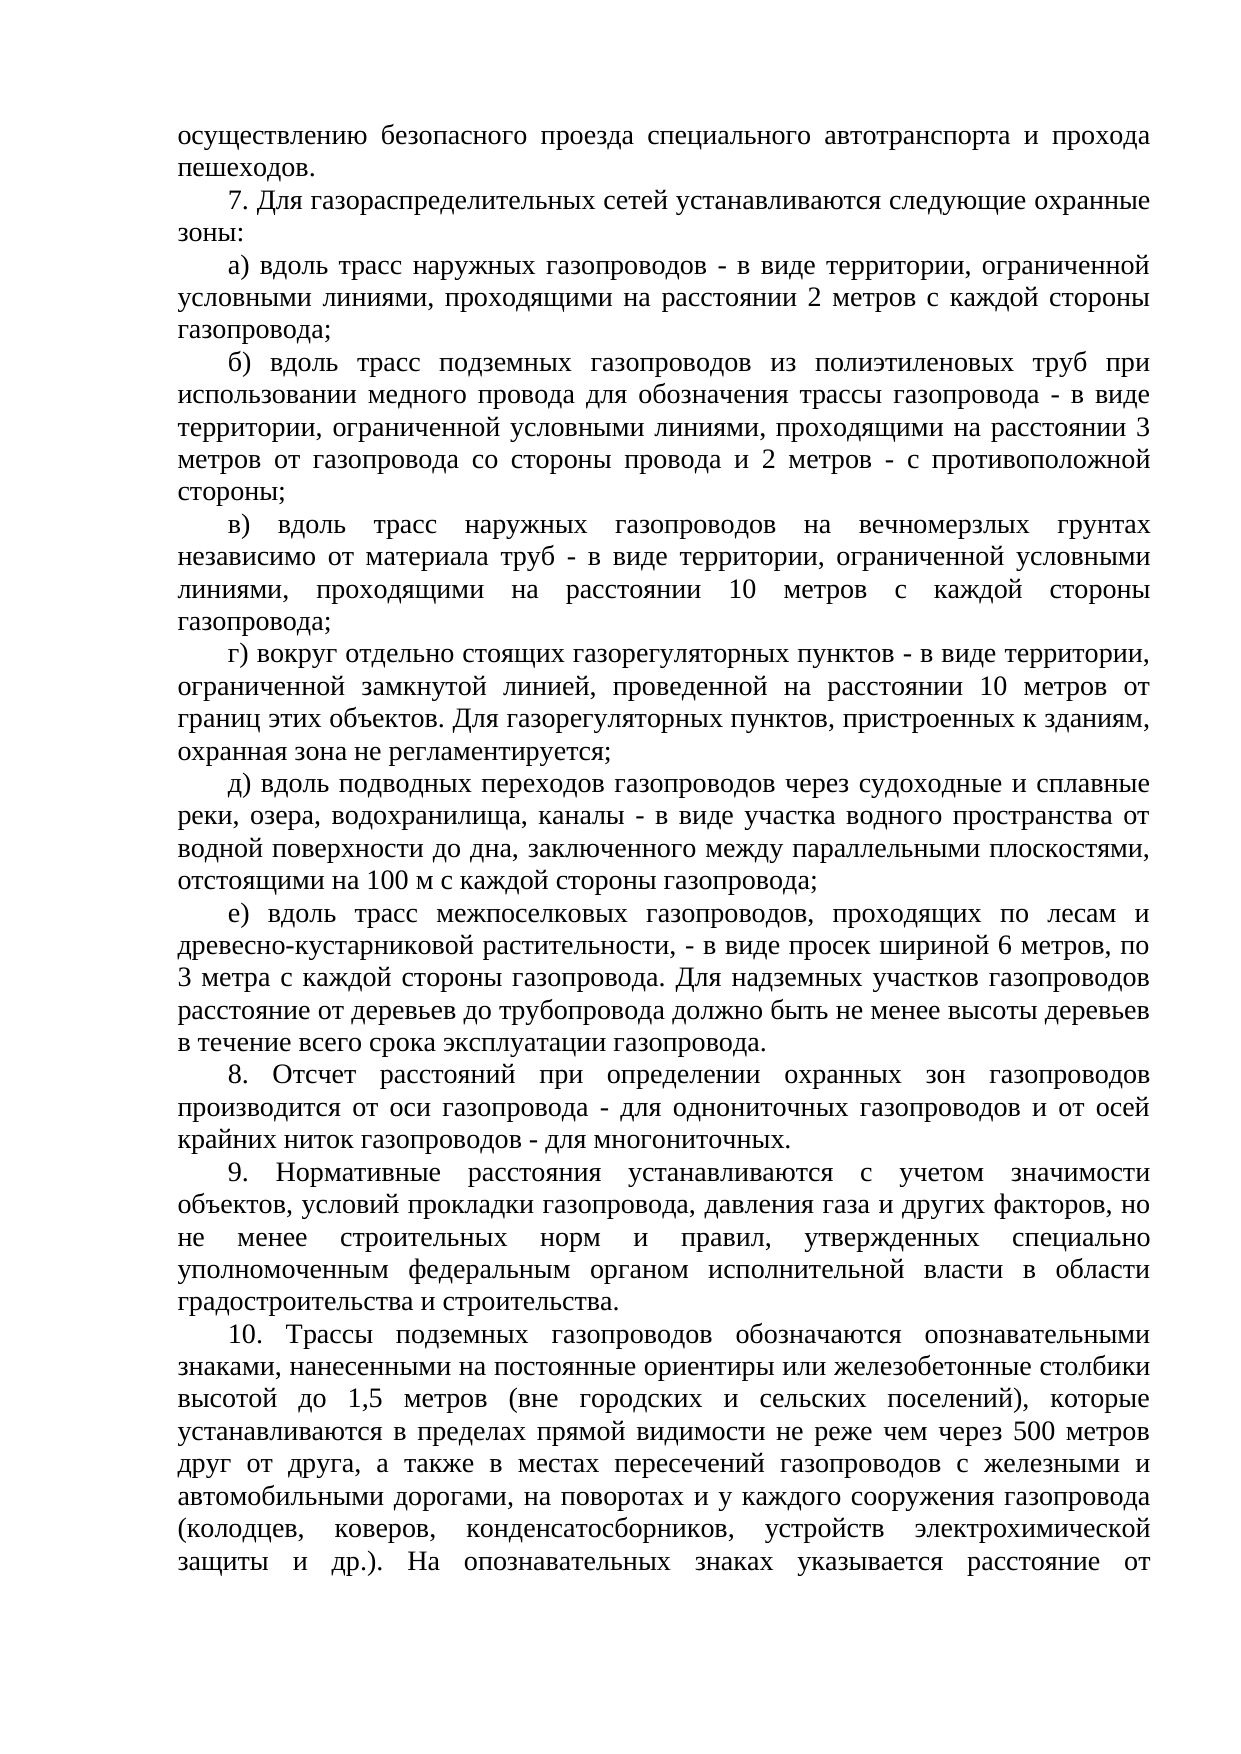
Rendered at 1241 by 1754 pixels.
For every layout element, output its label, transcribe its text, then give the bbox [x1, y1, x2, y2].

text д) вдоль подводных переходов газопроводов через судоходные и сплавные реки, озера, водохранилища, каналы - в виде участка водного пространства от водной поверхности до дна, заключенного между параллельными плоскостями, отстоящими на 100 м с каждой стороны газопровода; [177, 766, 1152, 896]
text е) вдоль трасс межпоселковых газопроводов, проходящих по лесам и древесно-кустарниковой растительности, - в виде просек шириной 6 метров, по 3 метра с каждой стороны газопровода. Для надземных участков газопроводов расстояние от деревьев до трубопровода должно быть не менее высоты деревьев в течение всего срока эксплуатации газопровода. [177, 896, 1152, 1058]
text 7. Для газораспределительных сетей устанавливаются следующие охранные зоны: [177, 183, 1152, 248]
text б) вдоль трасс подземных газопроводов из полиэтиленовых труб при использовании медного провода для обозначения трассы газопровода - в виде территории, ограниченной условными линиями, проходящими на расстоянии 3 метров от газопровода со стороны провода и 2 метров - с противоположной стороны; [177, 345, 1152, 507]
text г) вокруг отдельно стоящих газорегуляторных пунктов - в виде территории, ограниченной замкнутой линией, проведенной на расстоянии 10 метров от границ этих объектов. Для газорегуляторных пунктов, пристроенных к зданиям, охранная зона не регламентируется; [177, 636, 1152, 766]
text 9. Нормативные расстояния устанавливаются с учетом значимости объектов, условий прокладки газопровода, давления газа и других факторов, но не менее строительных норм и правил, утвержденных специально уполномоченным федеральным органом исполнительной власти в области градостроительства и строительства. [177, 1155, 1152, 1317]
text в) вдоль трасс наружных газопроводов на вечномерзлых грунтах независимо от материала труб - в виде территории, ограниченной условными линиями, проходящими на расстоянии 10 метров с каждой стороны газопровода; [177, 507, 1152, 636]
text а) вдоль трасс наружных газопроводов - в виде территории, ограниченной условными линиями, проходящими на расстоянии 2 метров с каждой стороны газопровода; [177, 248, 1152, 345]
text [177, 118, 1152, 183]
text 8. Отсчет расстояний при определении охранных зон газопроводов производится от оси газопровода - для однониточных газопроводов и от осей крайних ниток газопроводов - для многониточных. [177, 1058, 1152, 1155]
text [177, 1317, 1152, 1576]
